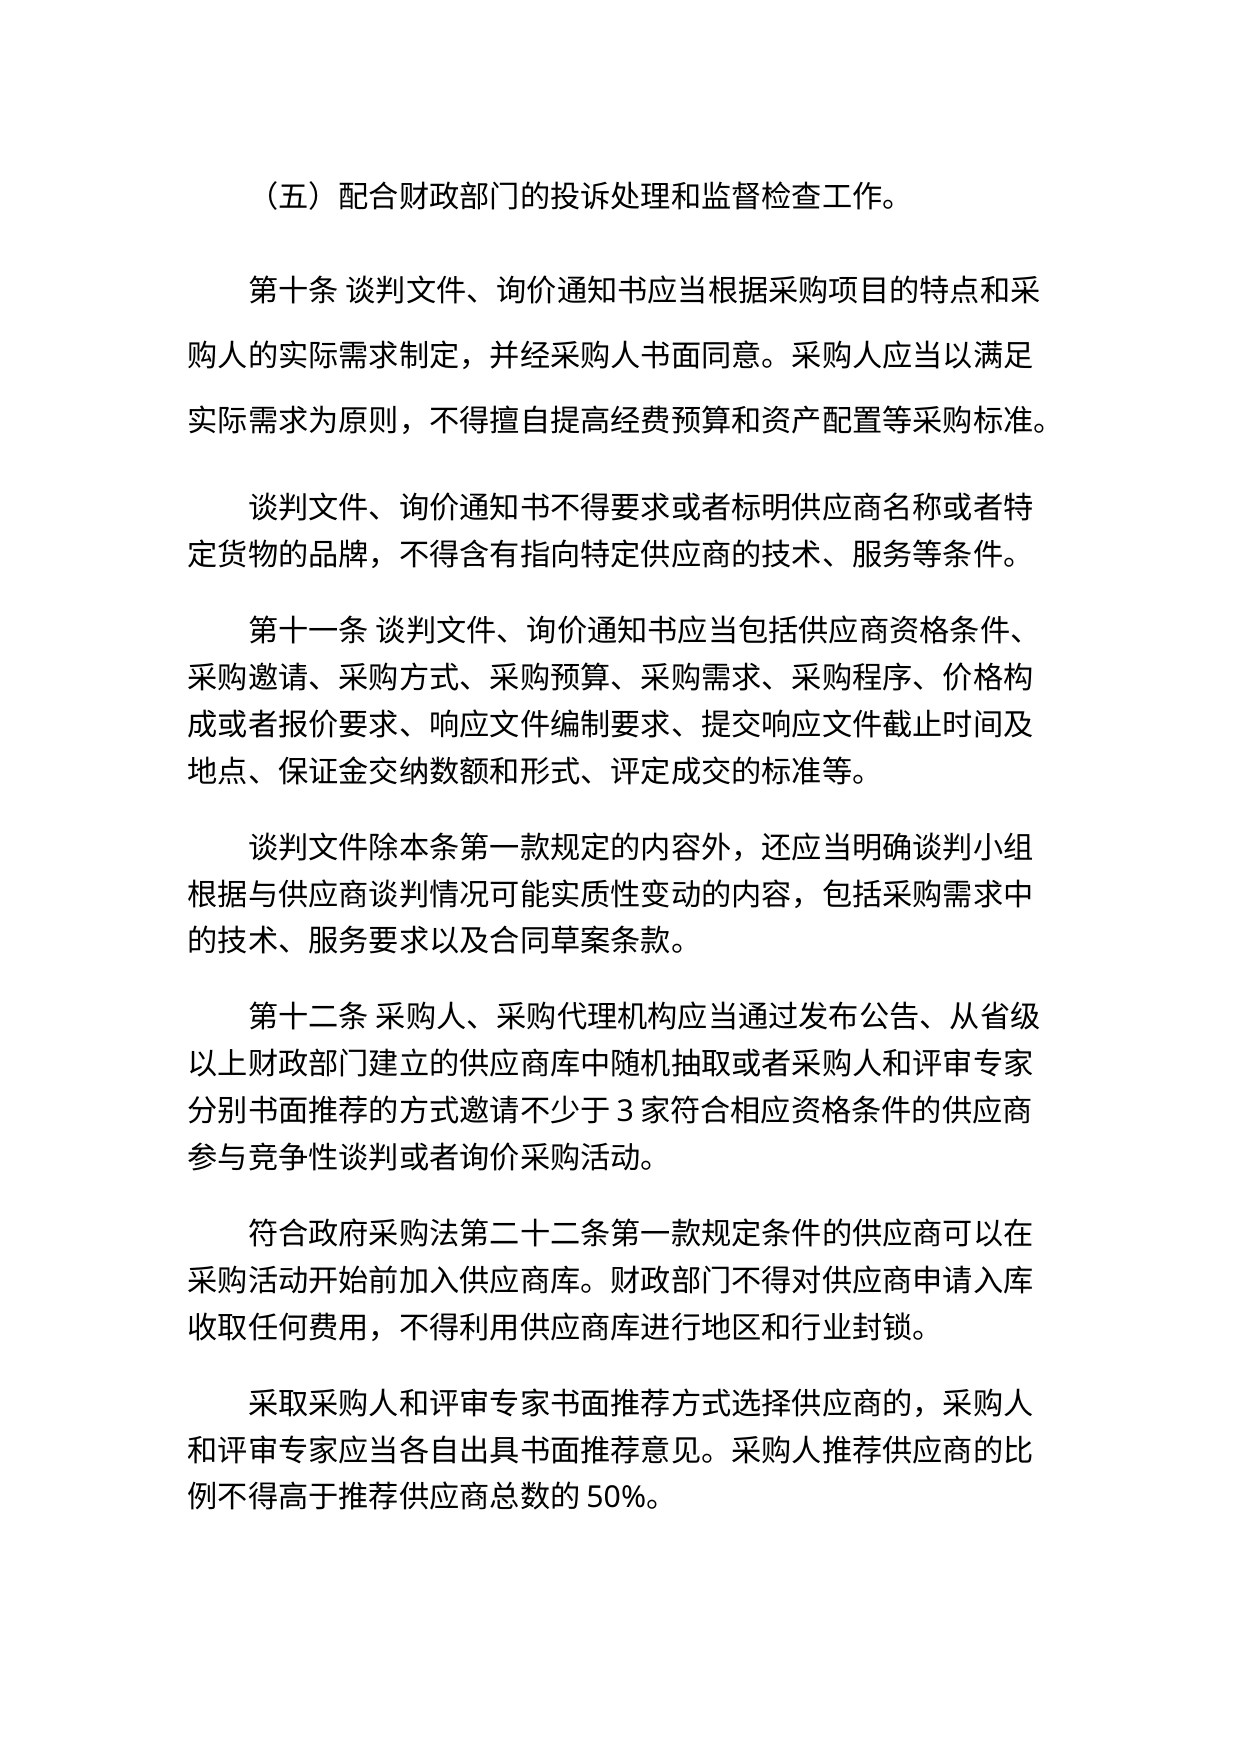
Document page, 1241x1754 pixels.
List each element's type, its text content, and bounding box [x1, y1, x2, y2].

text 谈判文件、询价通知书不得要求或者标明供应商名称或者特定货物的品牌，不得含有指向特定供应商的技术、服务等条件。 [187, 480, 1053, 574]
text 谈判文件除本条第一款规定的内容外，还应当明确谈判小组根据与供应商谈判情况可能实质性变动的内容，包括采购需求中的技术、服务要求以及合同草案条款。 [187, 820, 1053, 961]
text 第十条 谈判文件、询价通知书应当根据采购项目的特点和采购人的实际需求制定，并经采购人书面同意。采购人应当以满足实际需求为原则，不得擅自提高经费预算和资产配置等采购标准。 [187, 256, 1053, 451]
text 采取采购人和评审专家书面推荐方式选择供应商的，采购人和评审专家应当各自出具书面推荐意见。采购人推荐供应商的比例不得高于推荐供应商总数的50%。 [187, 1376, 1053, 1517]
text 第十二条 采购人、采购代理机构应当通过发布公告、从省级以上财政部门建立的供应商库中随机抽取或者采购人和评审专家分别书面推荐的方式邀请不少于3家符合相应资格条件的供应商参与竞争性谈判或者询价采购活动。 [187, 990, 1053, 1177]
text 第十一条 谈判文件、询价通知书应当包括供应商资格条件、采购邀请、采购方式、采购预算、采购需求、采购程序、价格构成或者报价要求、响应文件编制要求、提交响应文件截止时间及地点、保证金交纳数额和形式、评定成交的标准等。 [187, 603, 1053, 791]
text 符合政府采购法第二十二条第一款规定条件的供应商可以在采购活动开始前加入供应商库。财政部门不得对供应商申请入库收取任何费用，不得利用供应商库进行地区和行业封锁。 [187, 1206, 1053, 1347]
text （五）配合财政部门的投诉处理和监督检查工作。 [187, 162, 1053, 227]
